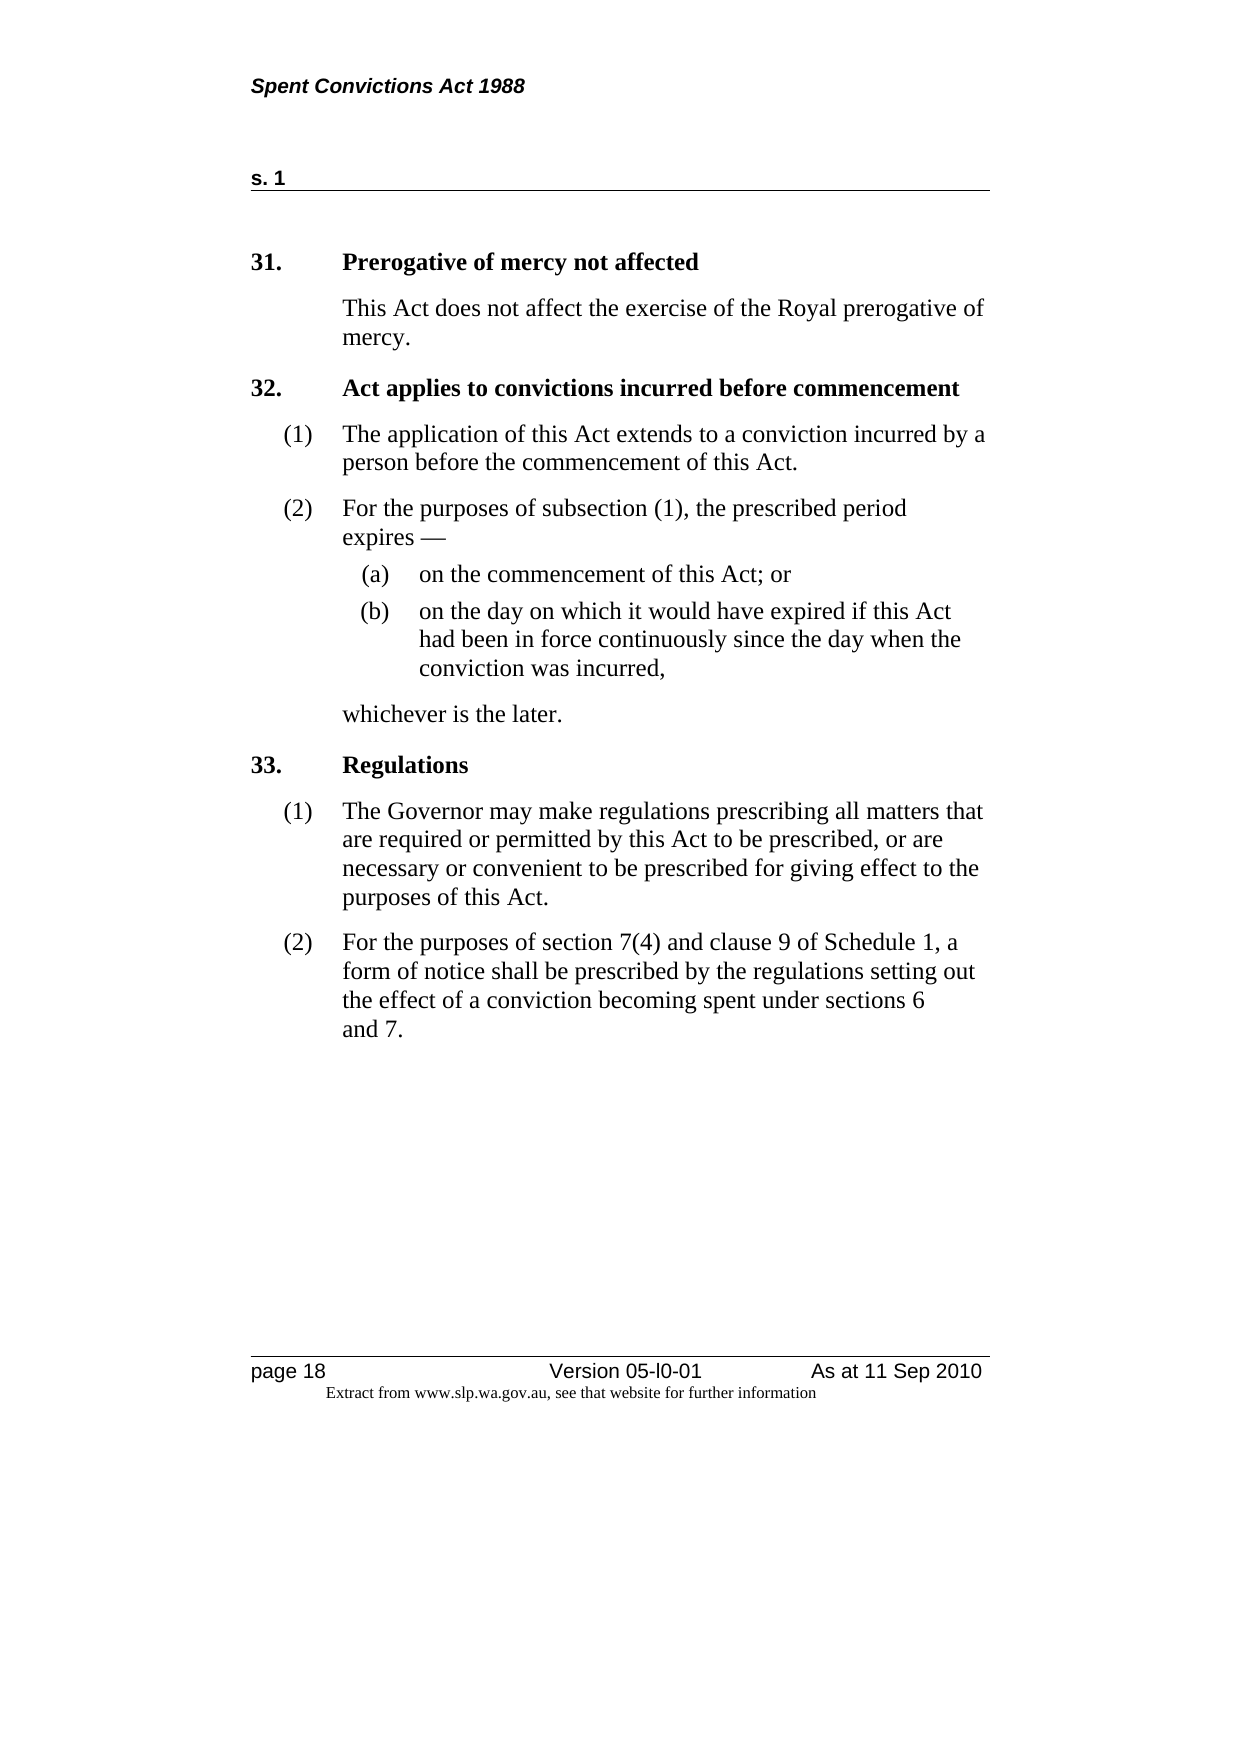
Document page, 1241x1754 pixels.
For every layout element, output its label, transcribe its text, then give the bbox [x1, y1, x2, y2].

text This Act does not affect the exercise of the Royal prerogative of mercy. [251, 293, 990, 350]
text (2) For the purposes of subsection (1), the prescribed period expires — [251, 493, 990, 550]
subtitle 31. Prerogative of mercy not affected [251, 247, 990, 276]
subtitle 32. Act applies to convictions incurred before commencement [251, 373, 990, 402]
text (1) The Governor may make regulations prescribing all matters that are required or permitted by this Act to be prescribed, or are necessary or convenient to be prescribed for giving effect to the purposes of this Act. [251, 796, 990, 911]
subtitle 33. Regulations [251, 750, 990, 779]
text (b) on the day on which it would have expired if this Act had been in force continuously since the day when the conviction was incurred, [251, 596, 990, 682]
text whichever is the later. [251, 699, 990, 727]
text (a) on the commencement of this Act; or [251, 559, 990, 587]
text (2) For the purposes of section 7(4) and clause 9 of Schedule 1, a form of notice shall be prescribed by the regulations setting out the effect of a conviction becoming spent under sections 6 and 7. [251, 927, 990, 1042]
text (1) The application of this Act extends to a conviction incurred by a person before the commencement of this Act. [251, 419, 990, 476]
